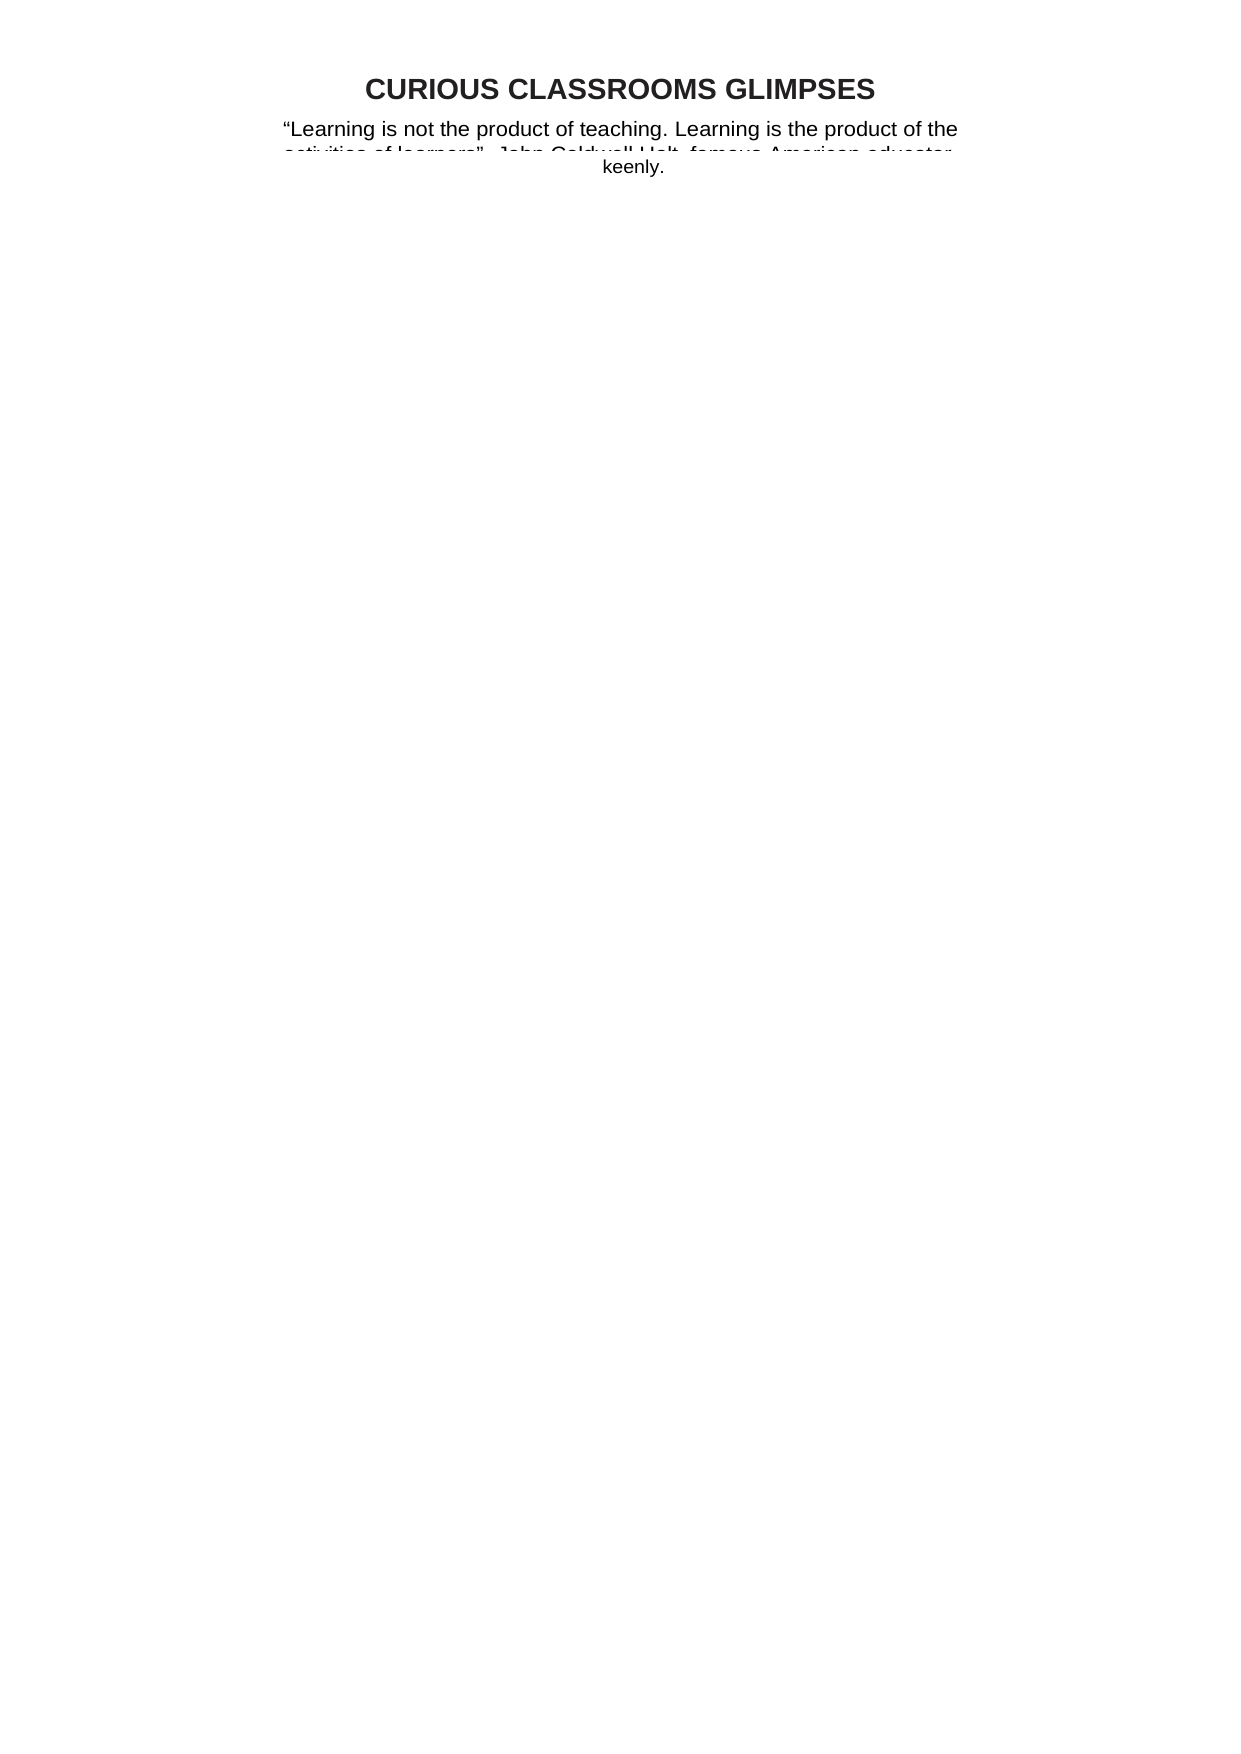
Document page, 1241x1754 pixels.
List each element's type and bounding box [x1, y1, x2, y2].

text [602, 156, 1172, 178]
